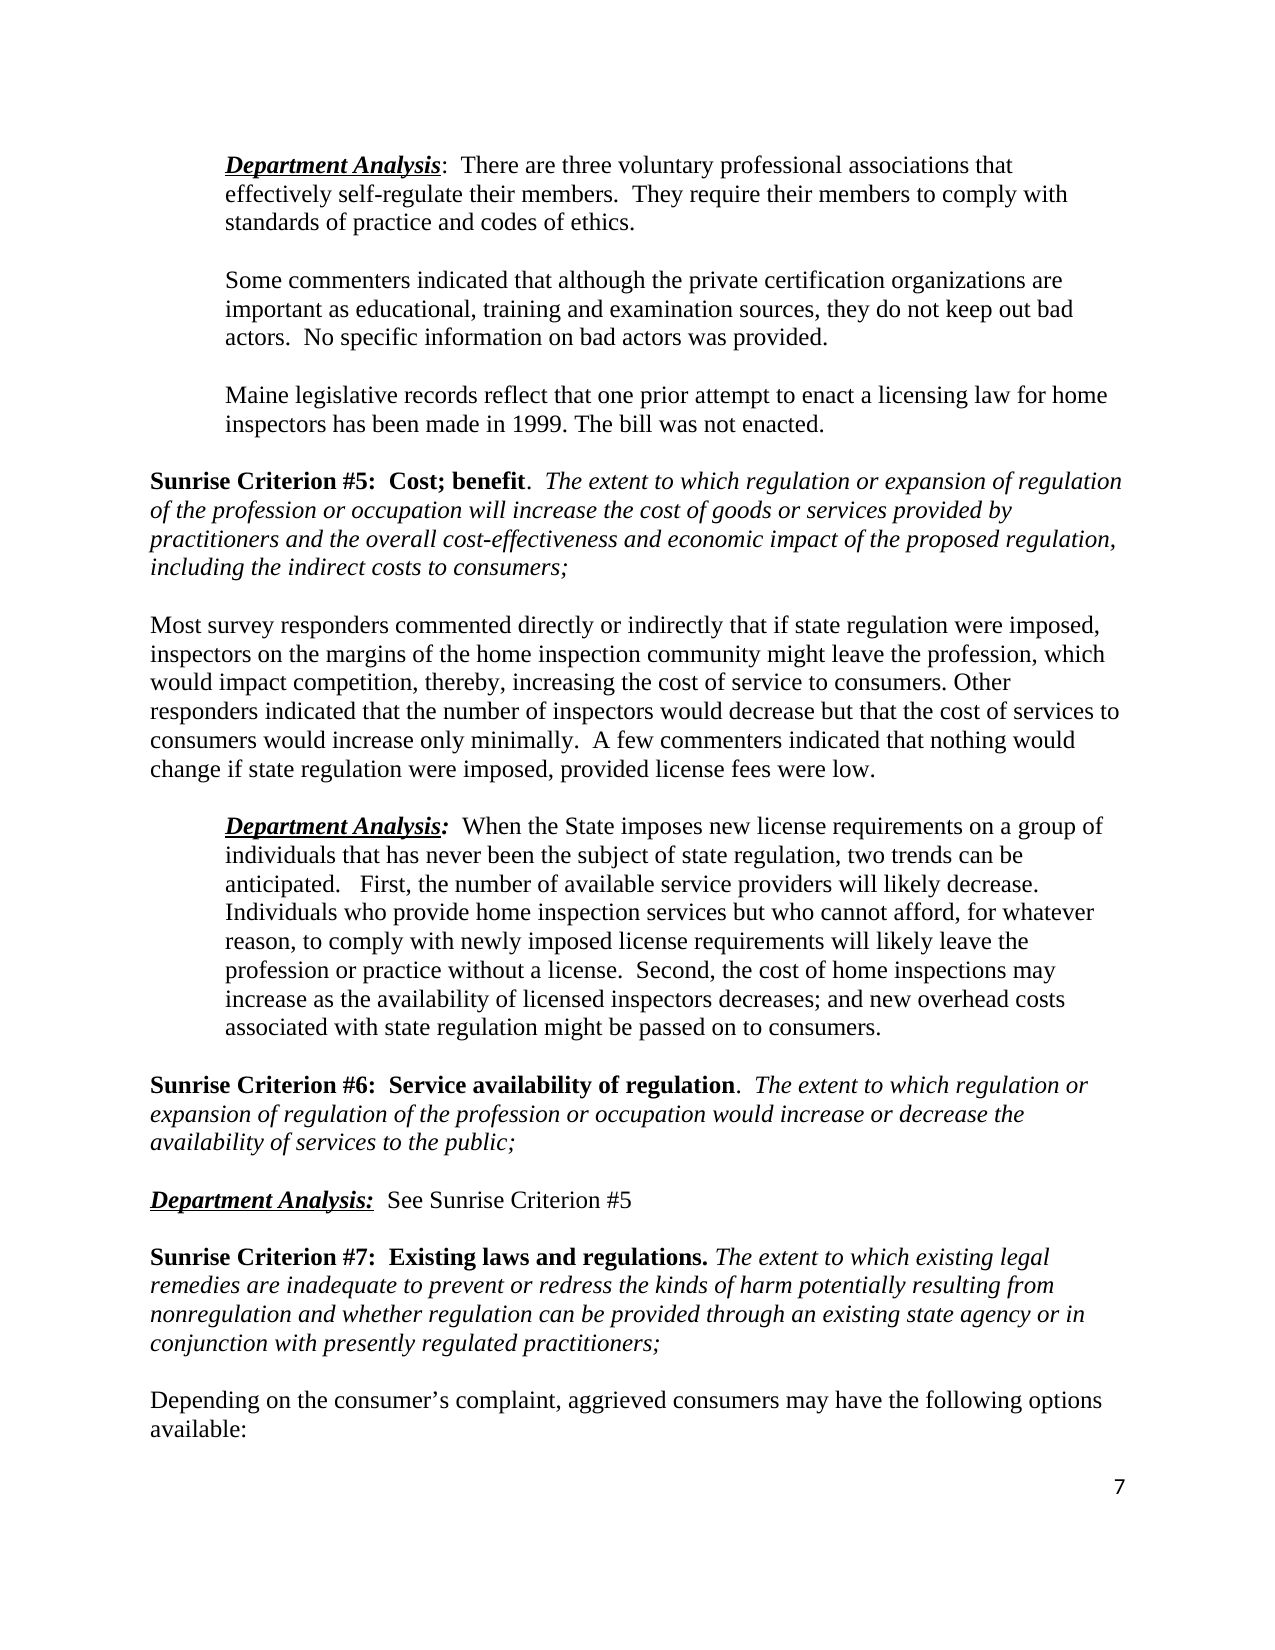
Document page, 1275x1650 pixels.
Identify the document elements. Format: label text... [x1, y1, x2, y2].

text Sunrise Criterion #5: Cost; benefit. The extent to which regulation or expansion of regulation of the profession or occupation will increase the cost of goods or services provided by practitioners and the overall cost-effectiveness and economic impact of the proposed regulation, including the indirect costs to consumers; [150, 466, 1125, 581]
text Department Analysis: See Sunrise Criterion #5 [150, 1185, 1125, 1242]
text Department Analysis: There are three voluntary professional associations that effectively self-regulate their members. They require their members to comply with standards of practice and codes of ethics. [225, 150, 1125, 236]
text Depending on the consumer’s complaint, aggrieved consumers may have the following options available: [150, 1386, 1125, 1471]
text Some commenters indicated that although the private certification organizations are important as educational, training and examination sources, they do not keep out bad actors. No specific information on bad actors was provided. [225, 265, 1125, 351]
text Maine legislative records reflect that one prior attempt to enact a licensing law for home inspectors has been made in 1999. The bill was not enacted. [225, 380, 1125, 437]
text Department Analysis: When the State imposes new license requirements on a group of individuals that has never been the subject of state regulation, two trends can be anticipated. First, the number of available service providers will likely decrease. Individuals who provide home inspection services but who cannot afford, for whatever reason, to comply with newly imposed license requirements will likely leave the profession or practice without a license. Second, the cost of home inspections may increase as the availability of licensed inspectors decreases; and new overhead costs associated with state regulation might be passed on to consumers. [225, 811, 1125, 1041]
text Sunrise Criterion #6: Service availability of regulation. The extent to which regulation or expansion of regulation of the profession or occupation would increase or decrease the availability of services to the public; [150, 1070, 1125, 1156]
text Most survey responders commented directly or indirectly that if state regulation were imposed, inspectors on the margins of the home inspection community might leave the profession, which would impact competition, thereby, increasing the cost of service to consumers. Other responders indicated that the number of inspectors would decrease but that the cost of services to consumers would increase only minimally. A few commenters indicated that nothing would change if state regulation were imposed, provided license fees were low. [150, 610, 1125, 782]
text Sunrise Criterion #7: Existing laws and regulations. The extent to which existing legal remedies are inadequate to prevent or redress the kinds of harm potentially resulting from nonregulation and whether regulation can be provided through an existing state agency or in conjunction with presently regulated practitioners; [150, 1242, 1125, 1357]
